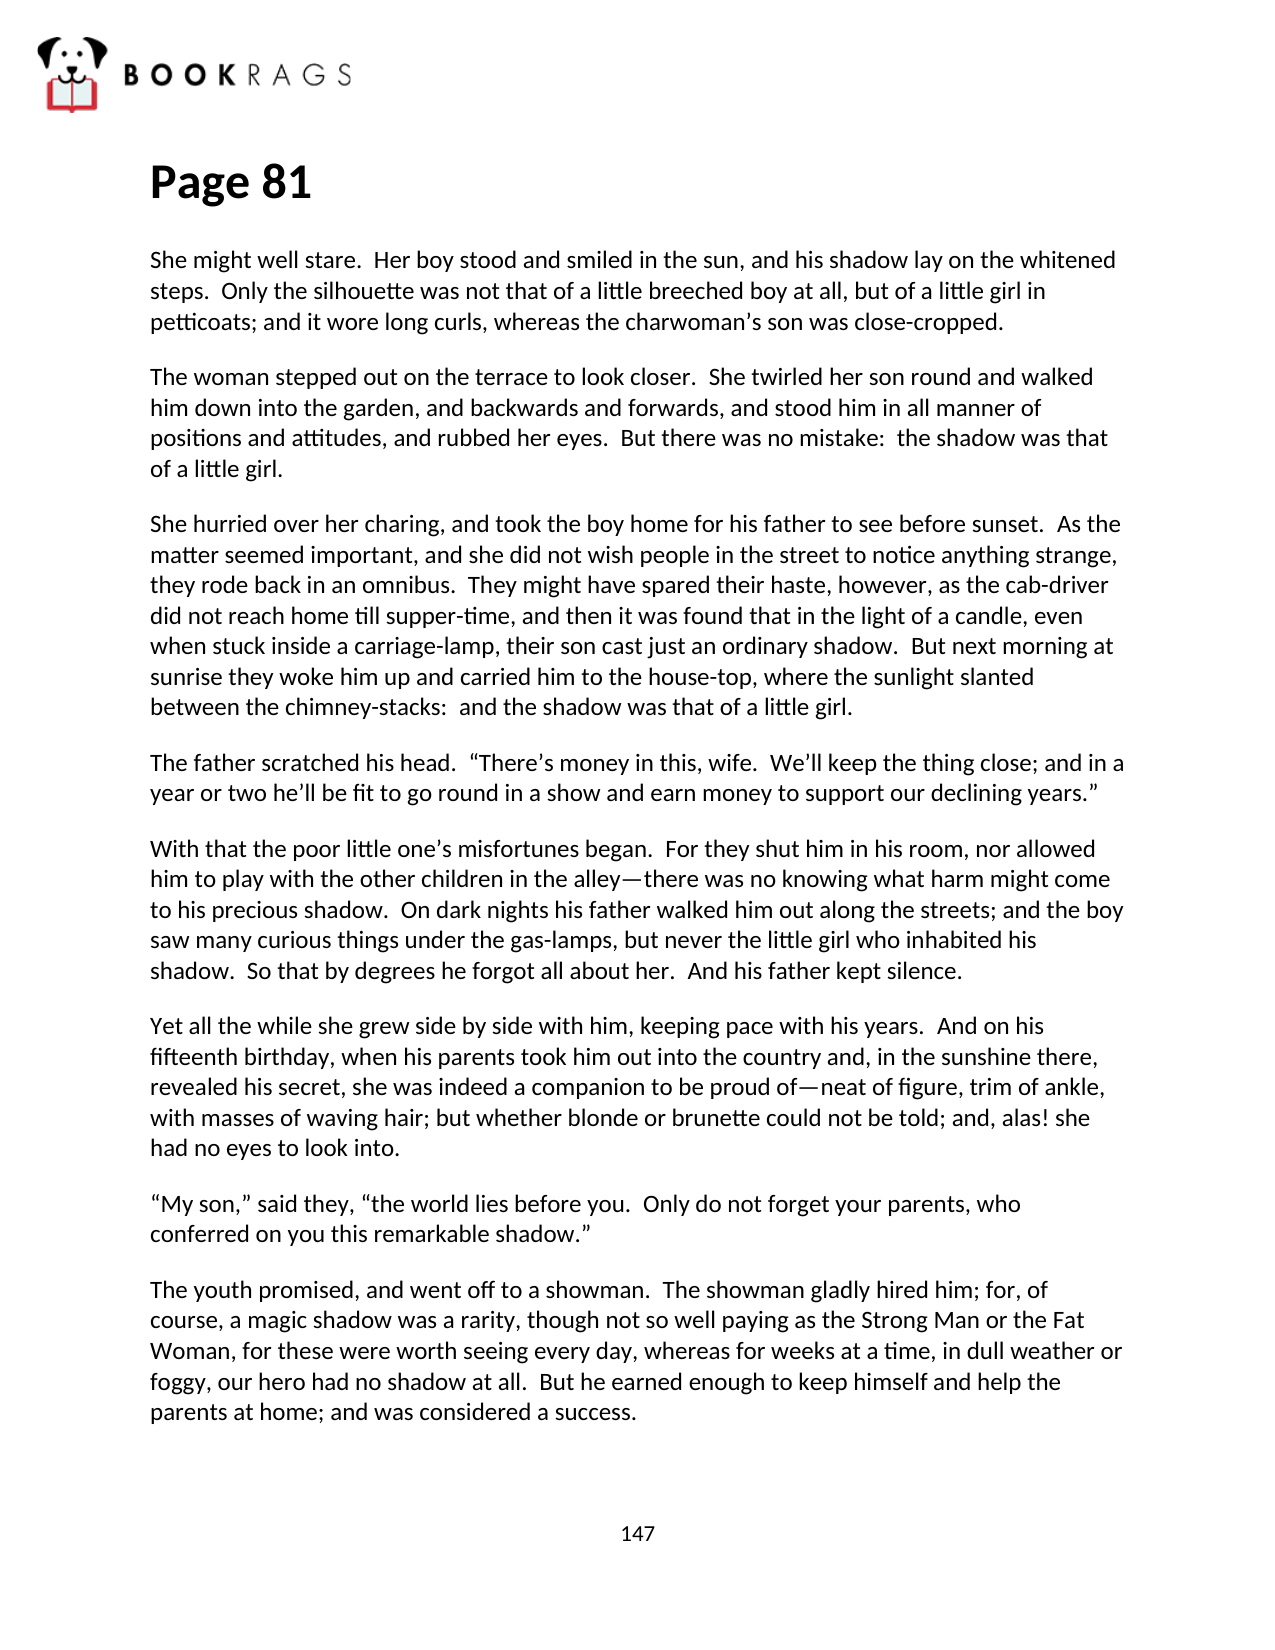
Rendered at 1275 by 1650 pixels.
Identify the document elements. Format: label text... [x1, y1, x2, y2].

text With that the poor little one’s misfortunes began. For they shut him in his room, nor allowed him to play with the other children in the alley—­there was no knowing what harm might come to his precious shadow. On dark nights his father walked him out along the streets; and the boy saw many curious things under the gas-lamps, but never the little girl who inhabited his shadow. So that by degrees he forgot all about her. And his father kept silence. [150, 833, 1125, 986]
text Page 81 [150, 150, 1125, 211]
text She might well stare. Her boy stood and smiled in the sun, and his shadow lay on the whitened steps. Only the silhouette was not that of a little breeched boy at all, but of a little girl in petticoats; and it wore long curls, whereas the charwoman’s son was close-cropped. [150, 244, 1125, 336]
text The father scratched his head. “There’s money in this, wife. We’ll keep the thing close; and in a year or two he’ll be fit to go round in a show and earn money to support our declining years.” [150, 747, 1125, 808]
text The youth promised, and went off to a showman. The showman gladly hired him; for, of course, a magic shadow was a rarity, though not so well paying as the Strong Man or the Fat Woman, for these were worth seeing every day, whereas for weeks at a time, in dull weather or foggy, our hero had no shadow at all. But he earned enough to keep himself and help the parents at home; and was considered a success. [150, 1274, 1125, 1427]
picture [37, 37, 351, 113]
text “My son,” said they, “the world lies before you. Only do not forget your parents, who conferred on you this remarkable shadow.” [150, 1188, 1125, 1249]
text The woman stepped out on the terrace to look closer. She twirled her son round and walked him down into the garden, and backwards and forwards, and stood him in all manner of positions and attitudes, and rubbed her eyes. But there was no mistake: the shadow was that of a little girl. [150, 361, 1125, 483]
text She hurried over her charing, and took the boy home for his father to see before sunset. As the matter seemed important, and she did not wish people in the street to notice anything strange, they rode back in an omnibus. They might have spared their haste, however, as the cab-driver did not reach home till supper-time, and then it was found that in the light of a candle, even when stuck inside a carriage-lamp, their son cast just an ordinary shadow. But next morning at sunrise they woke him up and carried him to the house-top, where the sunlight slanted between the chimney-stacks: and the shadow was that of a little girl. [150, 508, 1125, 722]
text Yet all the while she grew side by side with him, keeping pace with his years. And on his fifteenth birthday, when his parents took him out into the country and, in the sunshine there, revealed his secret, she was indeed a companion to be proud of—­neat of figure, trim of ankle, with masses of waving hair; but whether blonde or brunette could not be told; and, alas! she had no eyes to look into. [150, 1011, 1125, 1163]
